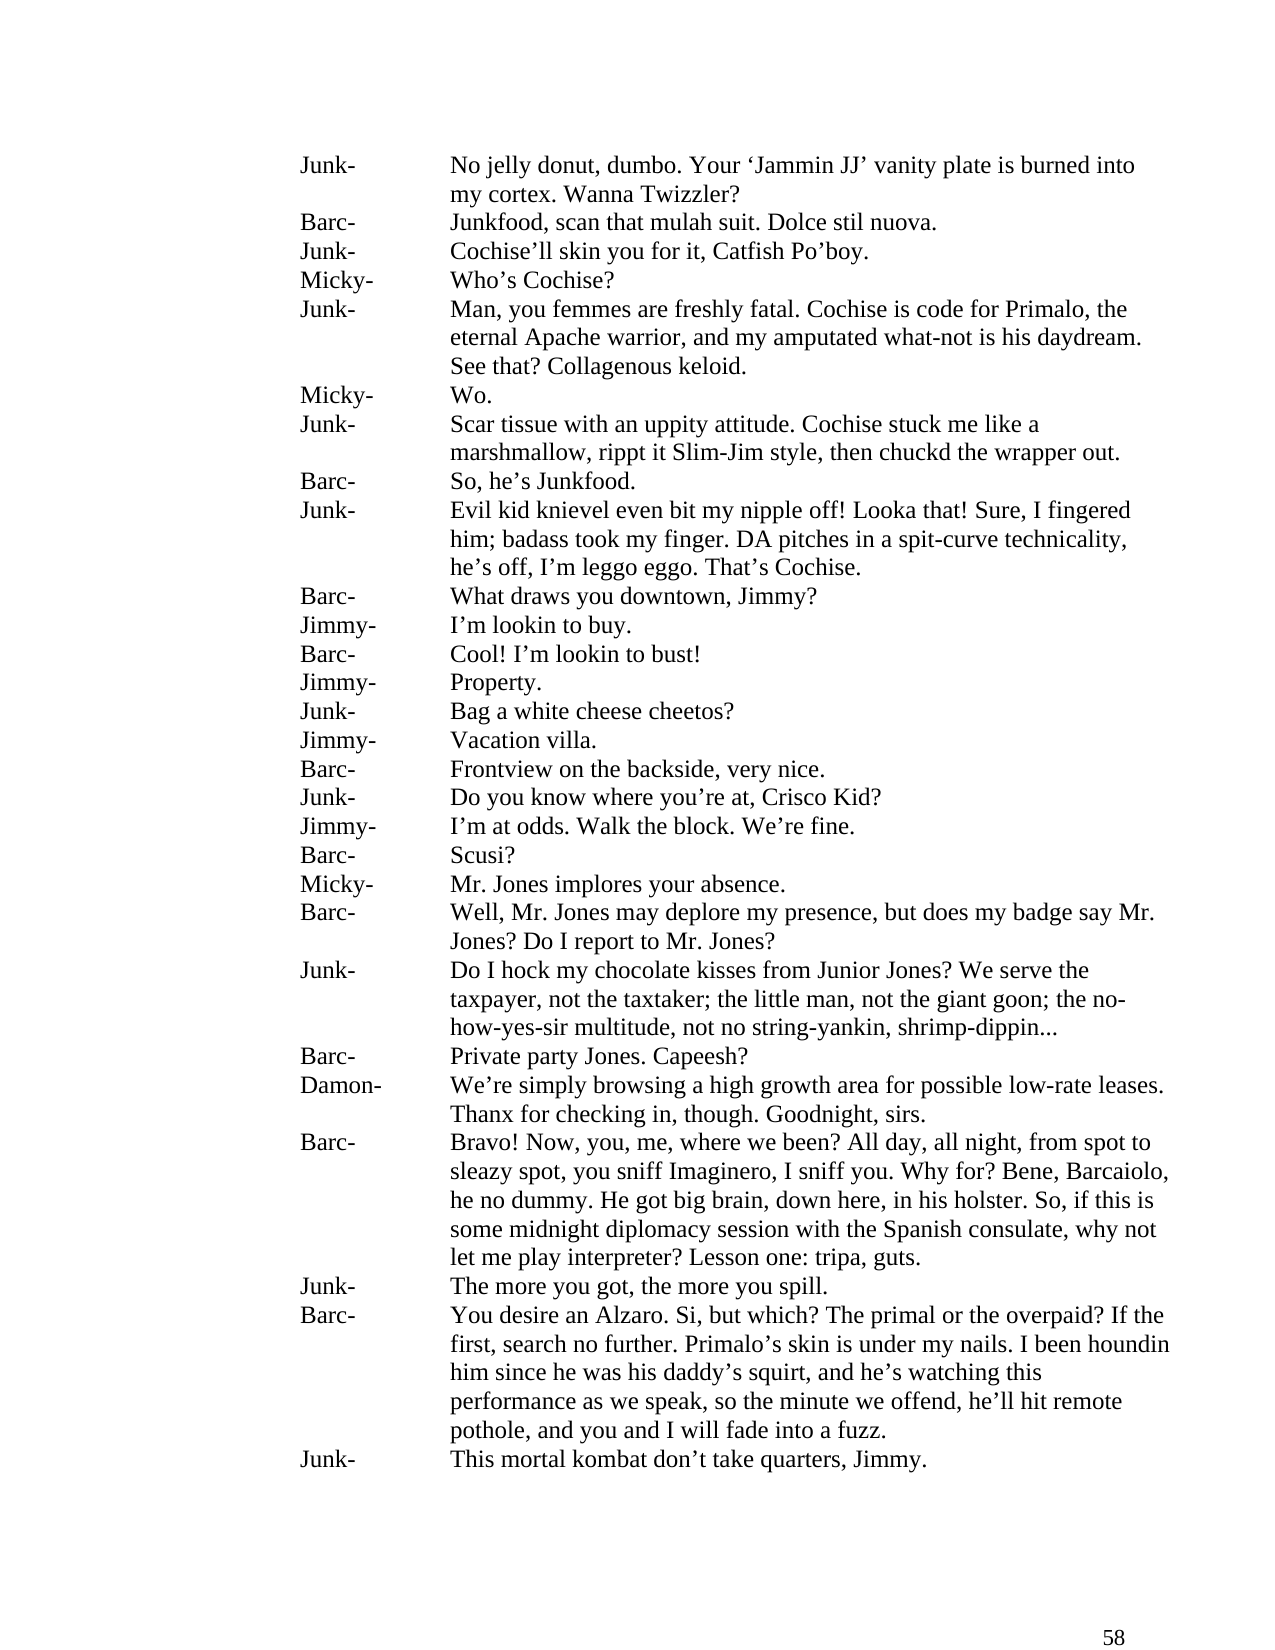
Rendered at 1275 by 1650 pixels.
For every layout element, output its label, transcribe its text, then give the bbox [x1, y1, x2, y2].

text Micky- Wo. [300, 380, 1170, 409]
text Junk- This mortal kombat don’t take quarters, Jimmy. [300, 1444, 1170, 1472]
text Junk- No jelly donut, dumbo. Your ‘Jammin JJ’ vanity plate is burned into my cortex. Wanna Twizzler? [300, 150, 1170, 207]
text Junk- The more you got, the more you spill. [300, 1271, 1170, 1300]
text Junk- Scar tissue with an uppity attitude. Cochise stuck me like a marshmallow, rippt it Slim-Jim style, then chuckd the wrapper out. [300, 409, 1170, 466]
text Jimmy- Vacation villa. [300, 725, 1170, 754]
text Barc- You desire an Alzaro. Si, but which? The primal or the overpaid? If the first, search no further. Primalo’s skin is under my nails. I been houndin him since he was his daddy’s squirt, and he’s watching this performance as we speak, so the minute we offend, he’ll hit remote pothole, and you and I will fade into a fuzz. [300, 1300, 1170, 1444]
text Barc- Bravo! Now, you, me, where we been? All day, all night, from spot to sleazy spot, you sniff Imaginero, I sniff you. Why for? Bene, Barcaiolo, he no dummy. He got big brain, down here, in his holster. So, if this is some midnight diplomacy session with the Spanish consulate, why not let me play interpreter? Lesson one: tripa, guts. [300, 1127, 1170, 1271]
text Barc- Frontview on the backside, very nice. [300, 754, 1170, 782]
text Junk- Bag a white cheese cheetos? [300, 696, 1170, 725]
text Junk- Do you know where you’re at, Crisco Kid? [300, 782, 1170, 811]
text Micky- Who’s Cochise? [300, 265, 1170, 294]
text Barc- What draws you downtown, Jimmy? [300, 581, 1170, 610]
text Damon- We’re simply browsing a high growth area for possible low-rate leases. Thanx for checking in, though. Goodnight, sirs. [300, 1070, 1170, 1127]
text Barc- So, he’s Junkfood. [300, 466, 1170, 495]
text Barc- Scusi? [300, 840, 1170, 869]
text Barc- Private party Jones. Capeesh? [300, 1041, 1170, 1070]
text Junk- Cochise’ll skin you for it, Catfish Po’boy. [300, 236, 1170, 265]
text Junk- Evil kid knievel even bit my nipple off! Looka that! Sure, I fingered him; badass took my finger. DA pitches in a spit-curve technicality, he’s off, I’m leggo eggo. That’s Cochise. [300, 495, 1170, 581]
text Jimmy- Property. [300, 667, 1170, 696]
text Micky- Mr. Jones implores your absence. [300, 869, 1170, 897]
text Jimmy- I’m at odds. Walk the block. We’re fine. [300, 811, 1170, 840]
text Junk- Man, you femmes are freshly fatal. Cochise is code for Primalo, the eternal Apache warrior, and my amputated what-not is his daydream. See that? Collagenous keloid. [300, 294, 1170, 380]
text Junk- Do I hock my chocolate kisses from Junior Jones? We serve the taxpayer, not the taxtaker; the little man, not the giant goon; the no-how-yes-sir multitude, not no string-yankin, shrimp-dippin... [300, 955, 1170, 1041]
text Barc- Junkfood, scan that mulah suit. Dolce stil nuova. [300, 207, 1170, 236]
text Barc- Well, Mr. Jones may deplore my presence, but does my badge say Mr. Jones? Do I report to Mr. Jones? [300, 897, 1170, 955]
text Jimmy- I’m lookin to buy. [300, 610, 1170, 639]
text Barc- Cool! I’m lookin to bust! [300, 639, 1170, 667]
